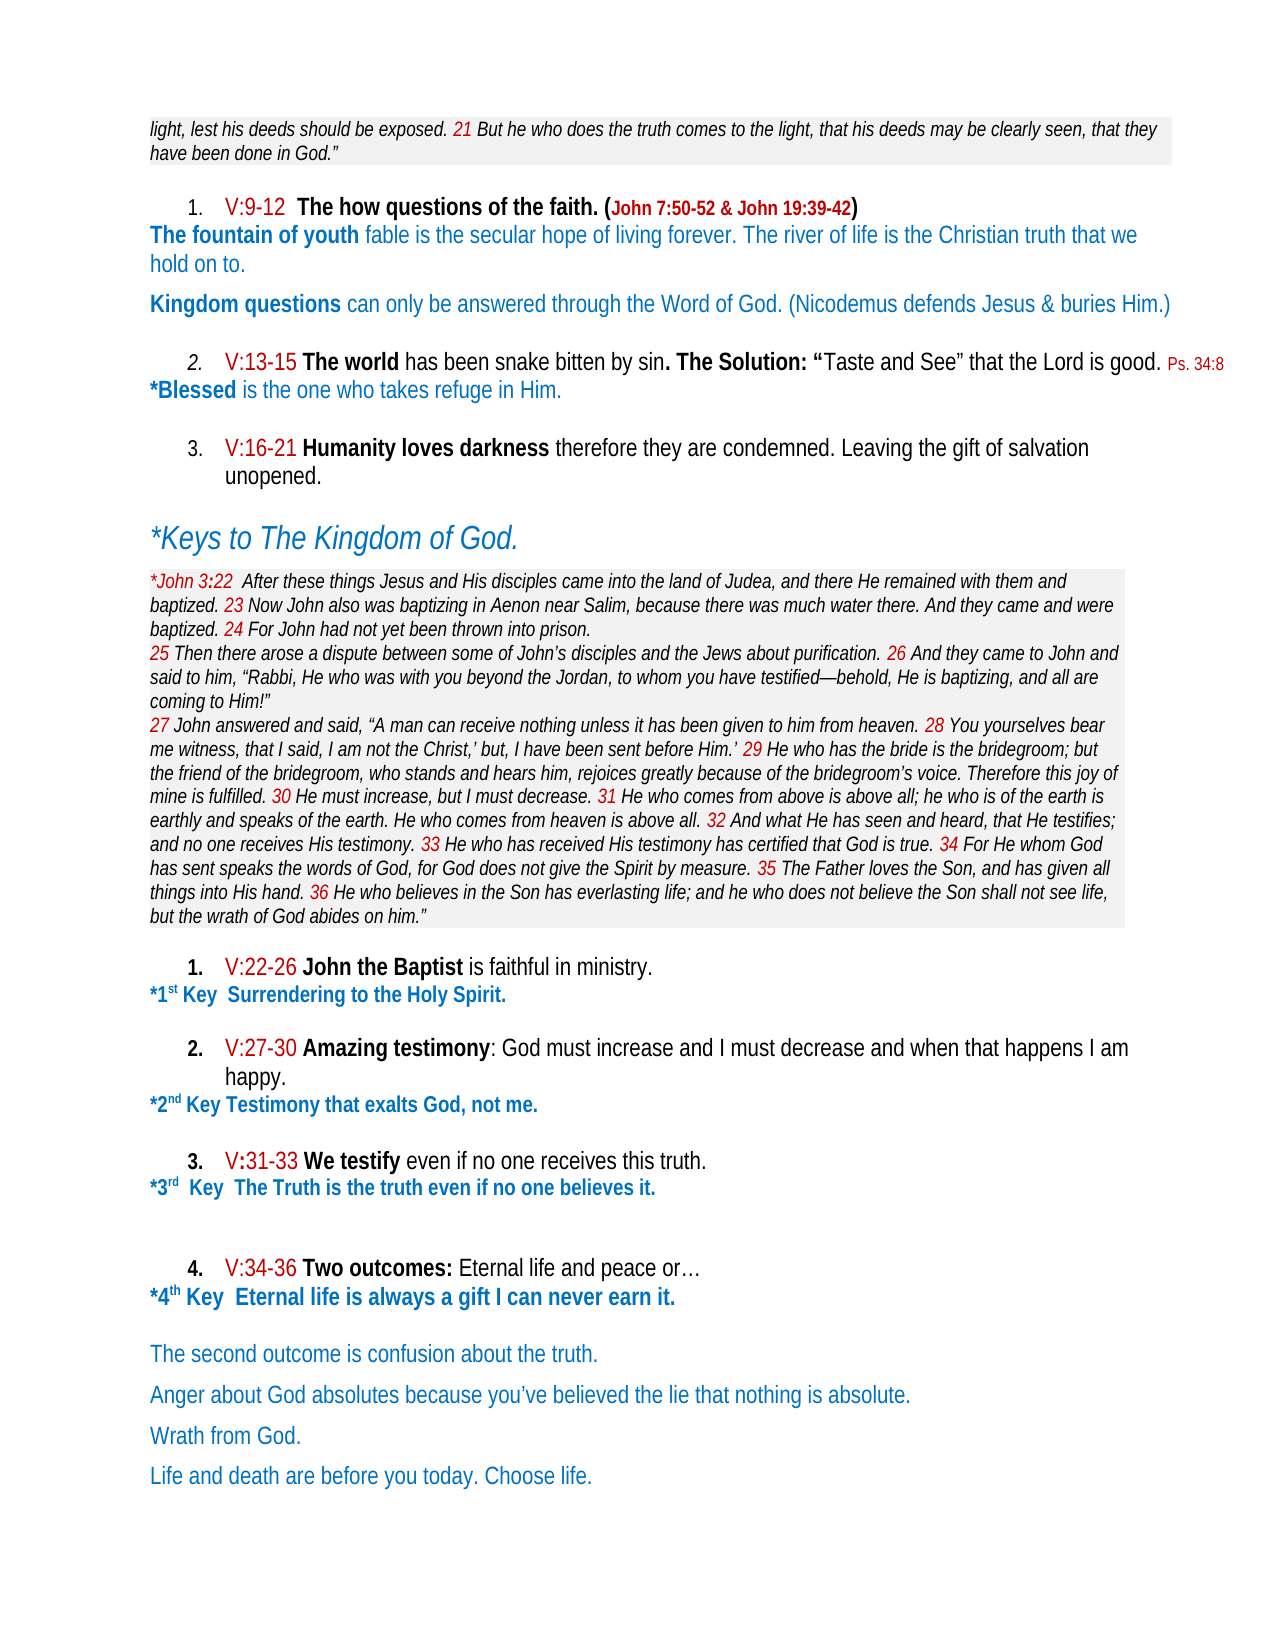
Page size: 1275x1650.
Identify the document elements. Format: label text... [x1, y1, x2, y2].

text *Blessed is the one who takes refuge in Him. [150, 375, 1181, 404]
list V:13-15 The world has been snake bitten by sin. The Solution: “Taste and See” that the Lord is good. Ps. 34:8 [187, 347, 1228, 375]
text *2nd Key Testimony that exalts God, not me. [150, 1091, 1134, 1117]
list V:31-33 We testify even if no one receives this truth. [187, 1146, 1134, 1174]
list V:34-36 Two outcomes: Eternal life and peace or… [187, 1253, 1134, 1282]
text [150, 117, 1172, 165]
text The fountain of youth fable is the secular hope of living forever. The river of life is the Christian truth that we hold on to. [150, 220, 1181, 277]
text *1st Key Surrendering to the Holy Spirit. [150, 981, 1200, 1007]
list V:9-12 The how questions of the faith. (John 7:50-52 & John 19:39-42) [150, 191, 1125, 220]
text *4th Key Eternal life is always a gift I can never earn it. [150, 1282, 1200, 1311]
text 27 John answered and said, “A man can receive nothing unless it has been given to him from heaven. 28 You yourselves bear me witness, that I said, I am not the Christ,’ but, I have been sent before Him.’ 29 He who has the bride is the bridegroom; but the friend of the bridegroom, who stands and hears him, rejoices greatly because of the bridegroom’s voice. Therefore this joy of mine is fulfilled. 30 He must increase, but I must decrease. 31 He who comes from above is above all; he who is of the earth is earthly and speaks of the earth. He who comes from heaven is above all. 32 And what He has seen and heard, that He testifies; and no one receives His testimony. 33 He who has received His testimony has certified that God is true. 34 For He whom God has sent speaks the words of God, for God does not give the Spirit by measure. 35 The Father loves the Son, and has given all things into His hand. 36 He who believes in the Son has everlasting life; and he who does not believe the Son shall not see life, but the wrath of God abides on him.” [150, 712, 1125, 928]
text *Keys to The Kingdom of God. [150, 518, 1181, 557]
text Kingdom questions can only be answered through the Word of God. (Nicodemus defends Jesus & buries Him.) [150, 289, 1181, 318]
list V:22-26 John the Baptist is faithful in ministry. [187, 952, 1200, 981]
text The second outcome is confusion about the truth. [150, 1339, 1200, 1368]
text *John 3:22 After these things Jesus and His disciples came into the land of Judea, and there He remained with them and baptized. 23 Now John also was baptizing in Aenon near Salim, because there was much water there. And they came and were baptized. 24 For John had not yet been thrown into prison. [150, 569, 1125, 641]
text 25 Then there arose a dispute between some of John’s disciples and the Jews about purification. 26 And they came to John and said to him, “Rabbi, He who was with you beyond the Jordan, to whom you have testified—behold, He is baptizing, and all are coming to Him!” [150, 641, 1125, 712]
text Anger about God absolutes because you’ve believed the lie that nothing is absolute. [150, 1380, 1200, 1409]
list V:27-30 Amazing testimony: God must increase and I must decrease and when that happens I am happy. [187, 1033, 1134, 1091]
text Wrath from God. [150, 1421, 1200, 1449]
text Life and death are before you today. Choose life. [150, 1461, 1200, 1490]
text *3rd Key The Truth is the truth even if no one believes it. [150, 1174, 1134, 1201]
list V:16-21 Humanity loves darkness therefore they are condemned. Leaving the gift of salvation unopened. [187, 433, 1181, 490]
